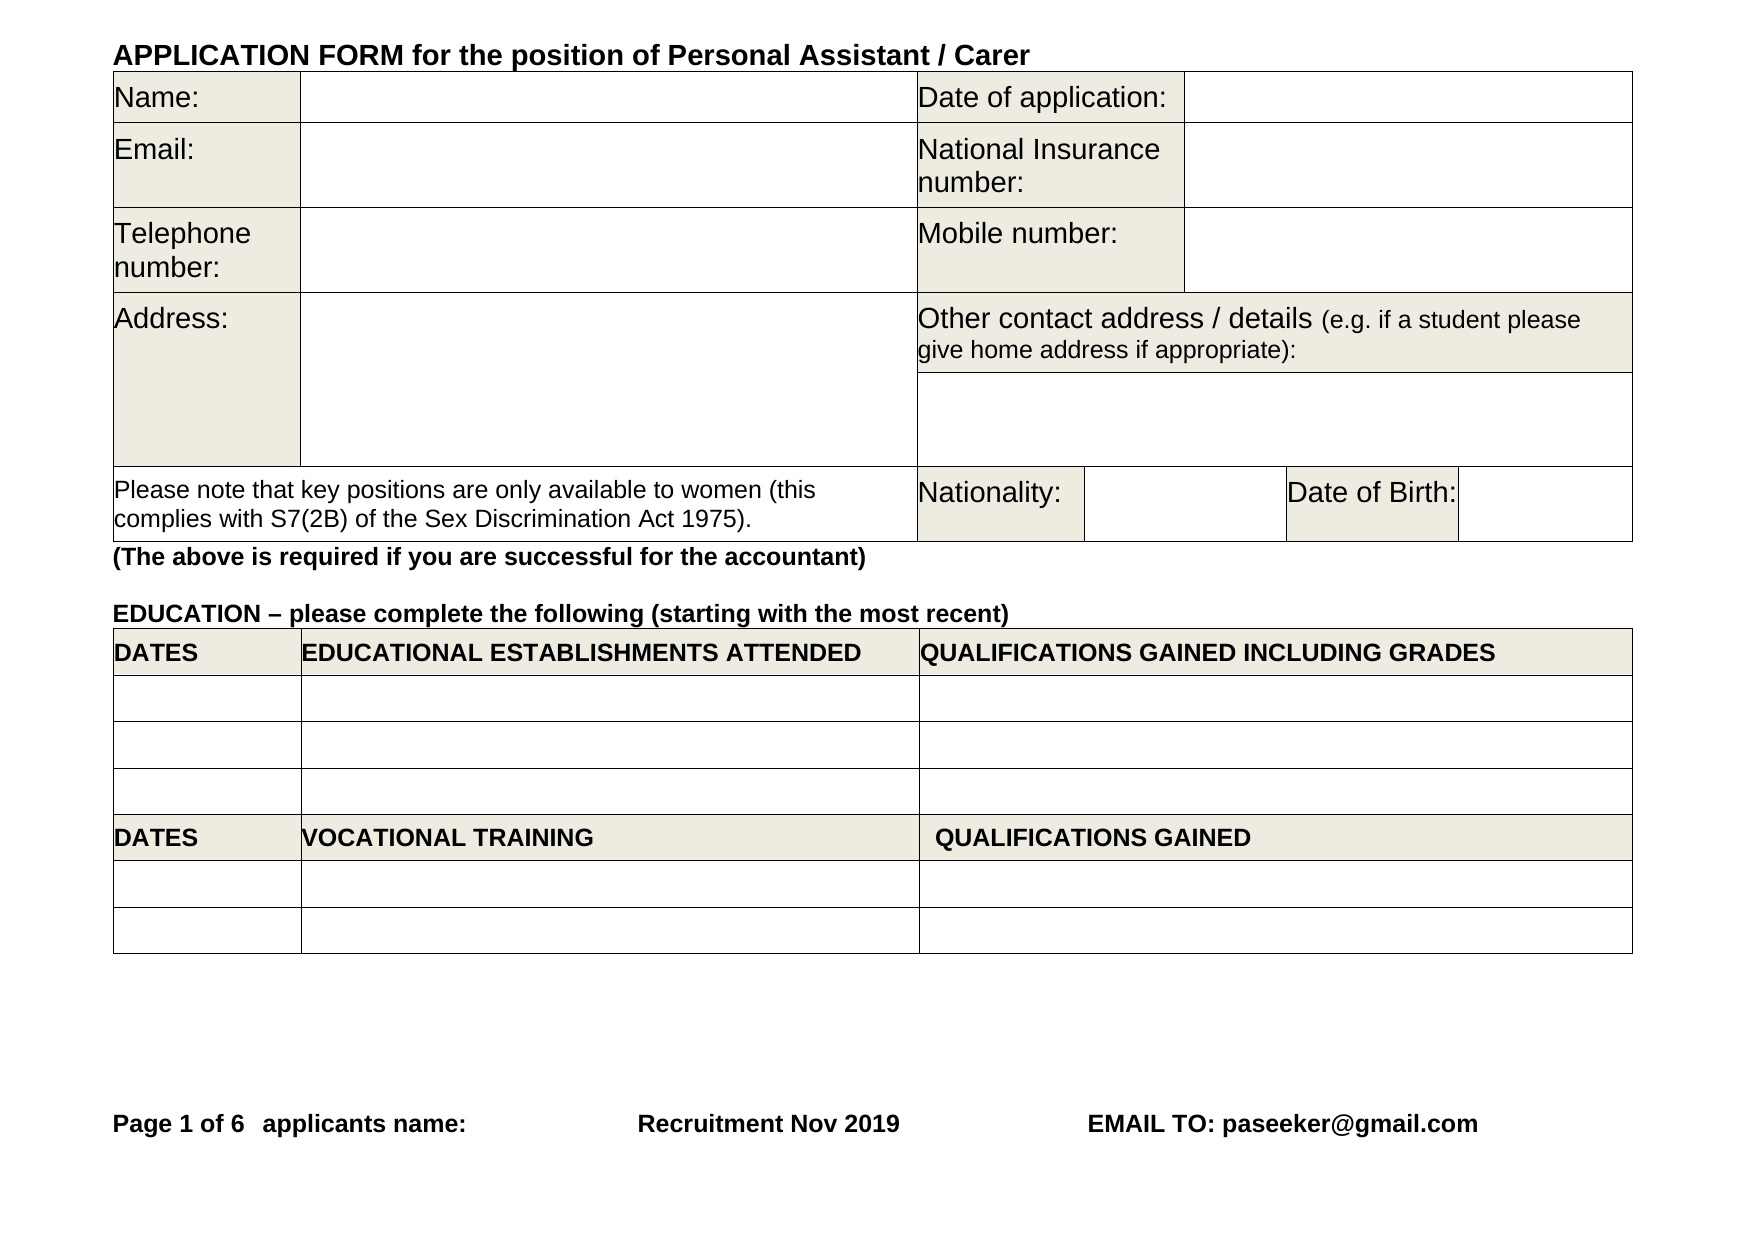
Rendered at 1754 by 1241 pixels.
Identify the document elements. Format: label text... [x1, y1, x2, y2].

table_cell Other contact address / details (e.g. if a student please give home address if appropriate): [918, 293, 1632, 372]
text APPLICATION FORM for the position of Personal Assistant / Carer [112, 37, 1604, 71]
table_cell [920, 769, 1632, 814]
table_cell DATES [114, 815, 301, 860]
table_header QUALIFICATIONS GAINED INCLUDING GRADES [920, 629, 1632, 674]
table_cell [918, 373, 1632, 466]
table_cell [301, 293, 917, 466]
table_cell [302, 861, 919, 907]
text EDUCATION – please complete the following (starting with the most recent) [112, 599, 1604, 628]
table_cell [114, 722, 301, 767]
table_cell [302, 908, 919, 953]
table_cell [920, 908, 1632, 953]
table_cell [301, 208, 917, 292]
table_cell [301, 123, 917, 207]
table_header [301, 72, 917, 122]
table_cell [1085, 467, 1286, 541]
table_cell [920, 861, 1632, 907]
table_cell Nationality: [918, 467, 1084, 541]
table_cell Mobile number: [918, 208, 1184, 292]
table_cell [1459, 467, 1632, 541]
table_cell [114, 676, 301, 721]
table_cell [1185, 208, 1632, 292]
table_cell [114, 861, 301, 907]
table_cell Address: [114, 293, 300, 466]
table_cell Date of Birth: [1287, 467, 1458, 541]
table_cell [114, 769, 301, 814]
table_cell QUALIFICATIONS GAINED [920, 815, 1632, 860]
text (The above is required if you are successful for the accountant) [112, 542, 1604, 571]
table_cell [1185, 123, 1632, 207]
table_header [1185, 72, 1632, 122]
table_cell Email: [114, 123, 300, 207]
table_cell National Insurance number: [918, 123, 1184, 207]
table_header DATES [114, 629, 301, 674]
table_cell [920, 722, 1632, 767]
table_cell [920, 676, 1632, 721]
table_cell VOCATIONAL TRAINING [302, 815, 919, 860]
table_cell [302, 722, 919, 767]
table_cell [114, 908, 301, 953]
table_cell [302, 769, 919, 814]
table_cell [302, 676, 919, 721]
table_cell Please note that key positions are only available to women (this complies with S7(2B) of the Sex Discrimination Act 1975). [114, 467, 917, 541]
table_cell Telephone number: [114, 208, 300, 292]
table_header Date of application: [918, 72, 1184, 122]
table_header Name: [114, 72, 300, 122]
table_header EDUCATIONAL ESTABLISHMENTS ATTENDED [302, 629, 919, 674]
